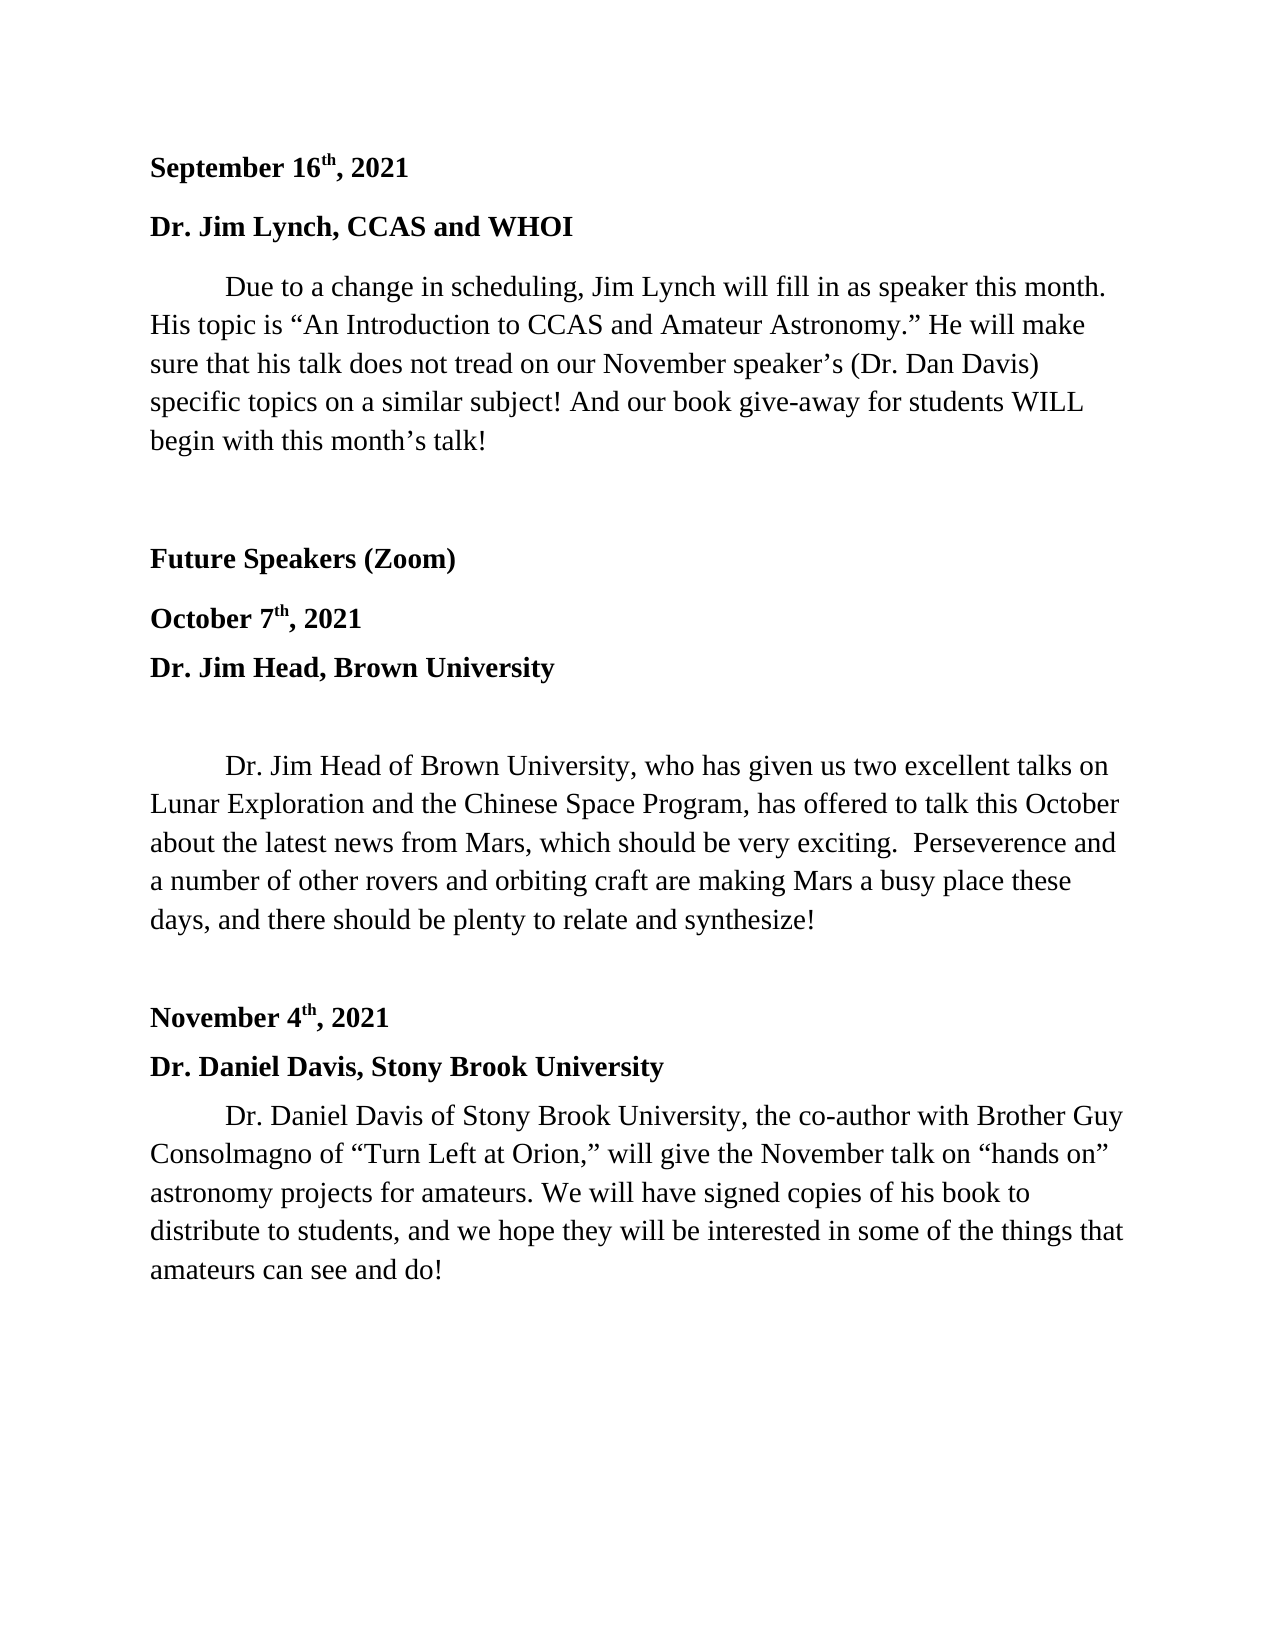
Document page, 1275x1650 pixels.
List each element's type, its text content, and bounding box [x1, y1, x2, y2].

text Dr. Jim Head of Brown University, who has given us two excellent talks on Lunar Exploration and the Chinese Space Program, has offered to talk this October about the latest news from Mars, which should be very exciting. Perseverence and a number of other rovers and orbiting craft are making Mars a busy place these days, and there should be plenty to relate and synthesize! [150, 748, 1125, 936]
text September 16th, 2021 [150, 150, 1125, 183]
text November 4th, 2021 [150, 1000, 1125, 1033]
text October 7th, 2021 [150, 601, 1125, 634]
text Due to a change in scheduling, Jim Lynch will fill in as speaker this month. His topic is “An Introduction to CCAS and Amateur Astronomy.” He will make sure that his talk does not tread on our November speaker’s (Dr. Dan Davis) specific topics on a similar subject! And our book give-away for students WILL begin with this month’s talk! [150, 269, 1125, 456]
text Future Speakers (Zoom) [150, 542, 1125, 575]
text Dr. Daniel Davis of Stony Brook University, the co-author with Brother Guy Consolmagno of “Turn Left at Orion,” will give the November talk on “hands on” astronomy projects for amateurs. We will have signed copies of his book to distribute to students, and we hope they will be interested in some of the things that amateurs can see and do! [150, 1098, 1125, 1286]
text Dr. Jim Head, Brown University [150, 650, 1125, 683]
text Dr. Jim Lynch, CCAS and WHOI [150, 209, 1125, 243]
text Dr. Daniel Davis, Stony Brook University [150, 1049, 1125, 1082]
